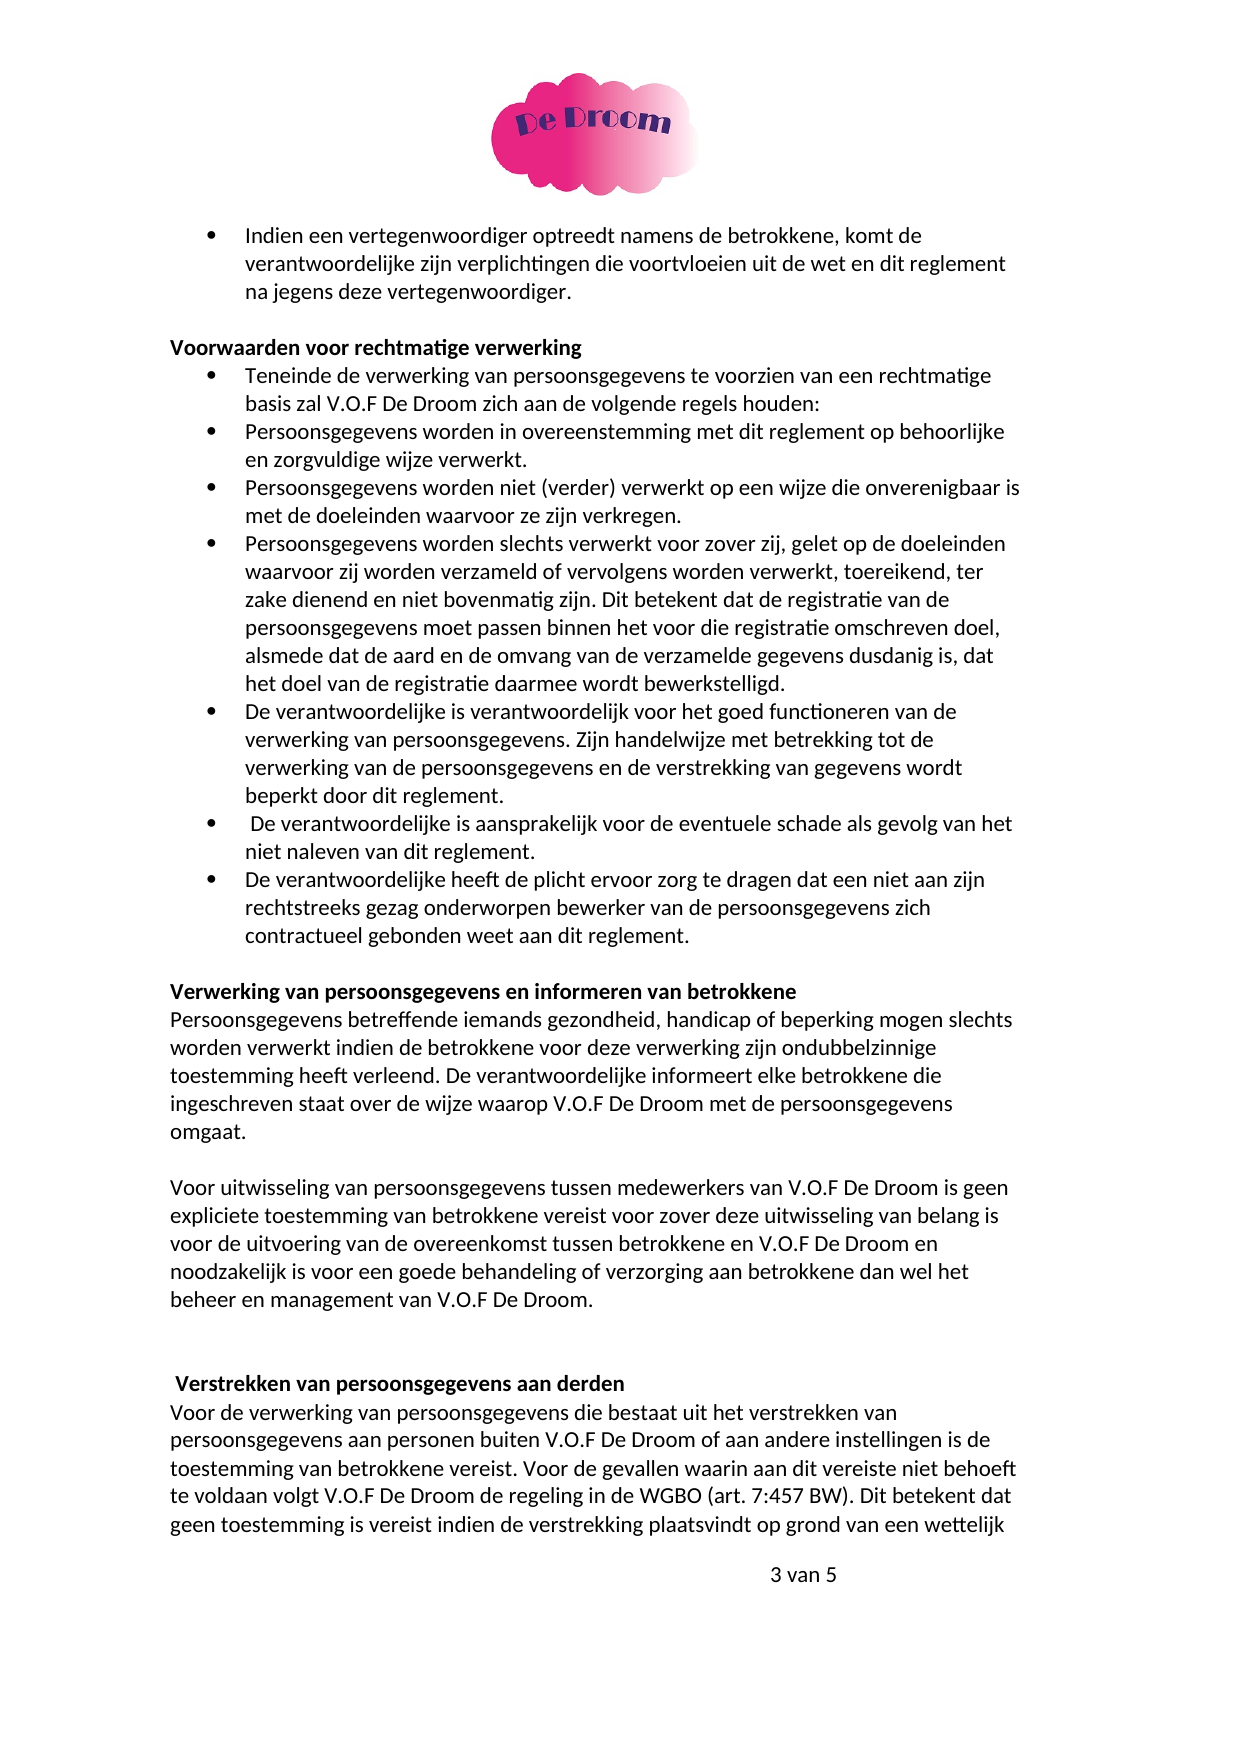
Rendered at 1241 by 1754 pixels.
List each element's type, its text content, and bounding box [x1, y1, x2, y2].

list Indien een vertegenwoordiger optreedt namens de betrokkene, komt de verantwoordelijke zijn verplichtingen die voortvloeien uit de wet en dit reglement na jegens deze vertegenwoordiger. [207, 221, 1022, 305]
text worden verwerkt indien de betrokkene voor deze verwerking zijn ondubbelzinnige [170, 1033, 1022, 1061]
picture [484, 73, 708, 196]
list De verantwoordelijke heeft de plicht ervoor zorg te dragen dat een niet aan zijn rechtstreeks gezag onderworpen bewerker van de persoonsgegevens zich contractueel gebonden weet aan dit reglement. [207, 865, 1022, 949]
list Teneinde de verwerking van persoonsgegevens te voorzien van een rechtmatige basis zal V.O.F De Droom zich aan de volgende regels houden: [207, 361, 1022, 417]
text Voor uitwisseling van persoonsgegevens tussen medewerkers van V.O.F De Droom is geen expliciete toestemming van betrokkene vereist voor zover deze uitwisseling van belang is voor de uitvoering van de overeenkomst tussen betrokkene en V.O.F De Droom en noodzakelijk is voor een goede behandeling of verzorging aan betrokkene dan wel het beheer en management van V.O.F De Droom. [170, 1173, 1022, 1313]
text toestemming heeft verleend. De verantwoordelijke informeert elke betrokkene die [170, 1061, 1022, 1089]
list De verantwoordelijke is verantwoordelijk voor het goed functioneren van de verwerking van persoonsgegevens. Zijn handelwijze met betrekking tot de verwerking van de persoonsgegevens en de verstrekking van gegevens wordt beperkt door dit reglement. [207, 697, 1022, 809]
text Voorwaarden voor rechtmatige verwerking [170, 333, 1022, 361]
text Voor de verwerking van persoonsgegevens die bestaat uit het verstrekken van [170, 1398, 1022, 1426]
text ingeschreven staat over de wijze waarop V.O.F De Droom met de persoonsgegevens omgaat. [170, 1089, 1022, 1145]
list De verantwoordelijke is aansprakelijk voor de eventuele schade als gevolg van het niet naleven van dit reglement. [207, 809, 1022, 865]
list Persoonsgegevens worden slechts verwerkt voor zover zij, gelet op de doeleinden waarvoor zij worden verzameld of vervolgens worden verwerkt, toereikend, ter zake dienend en niet bovenmatig zijn. Dit betekent dat de registratie van de persoonsgegevens moet passen binnen het voor die registratie omschreven doel, alsmede dat de aard en de omvang van de verzamelde gegevens dusdanig is, dat het doel van de registratie daarmee wordt bewerkstelligd. [207, 529, 1022, 697]
list Persoonsgegevens worden in overeenstemming met dit reglement op behoorlijke en zorgvuldige wijze verwerkt. [207, 417, 1022, 473]
text Verwerking van persoonsgegevens en informeren van betrokkene [170, 977, 1022, 1005]
text Verstrekken van persoonsgegevens aan derden [170, 1369, 1022, 1398]
list Persoonsgegevens worden niet (verder) verwerkt op een wijze die onverenigbaar is met de doeleinden waarvoor ze zijn verkregen. [207, 473, 1022, 529]
text Persoonsgegevens betreffende iemands gezondheid, handicap of beperking mogen slechts [170, 1005, 1022, 1033]
